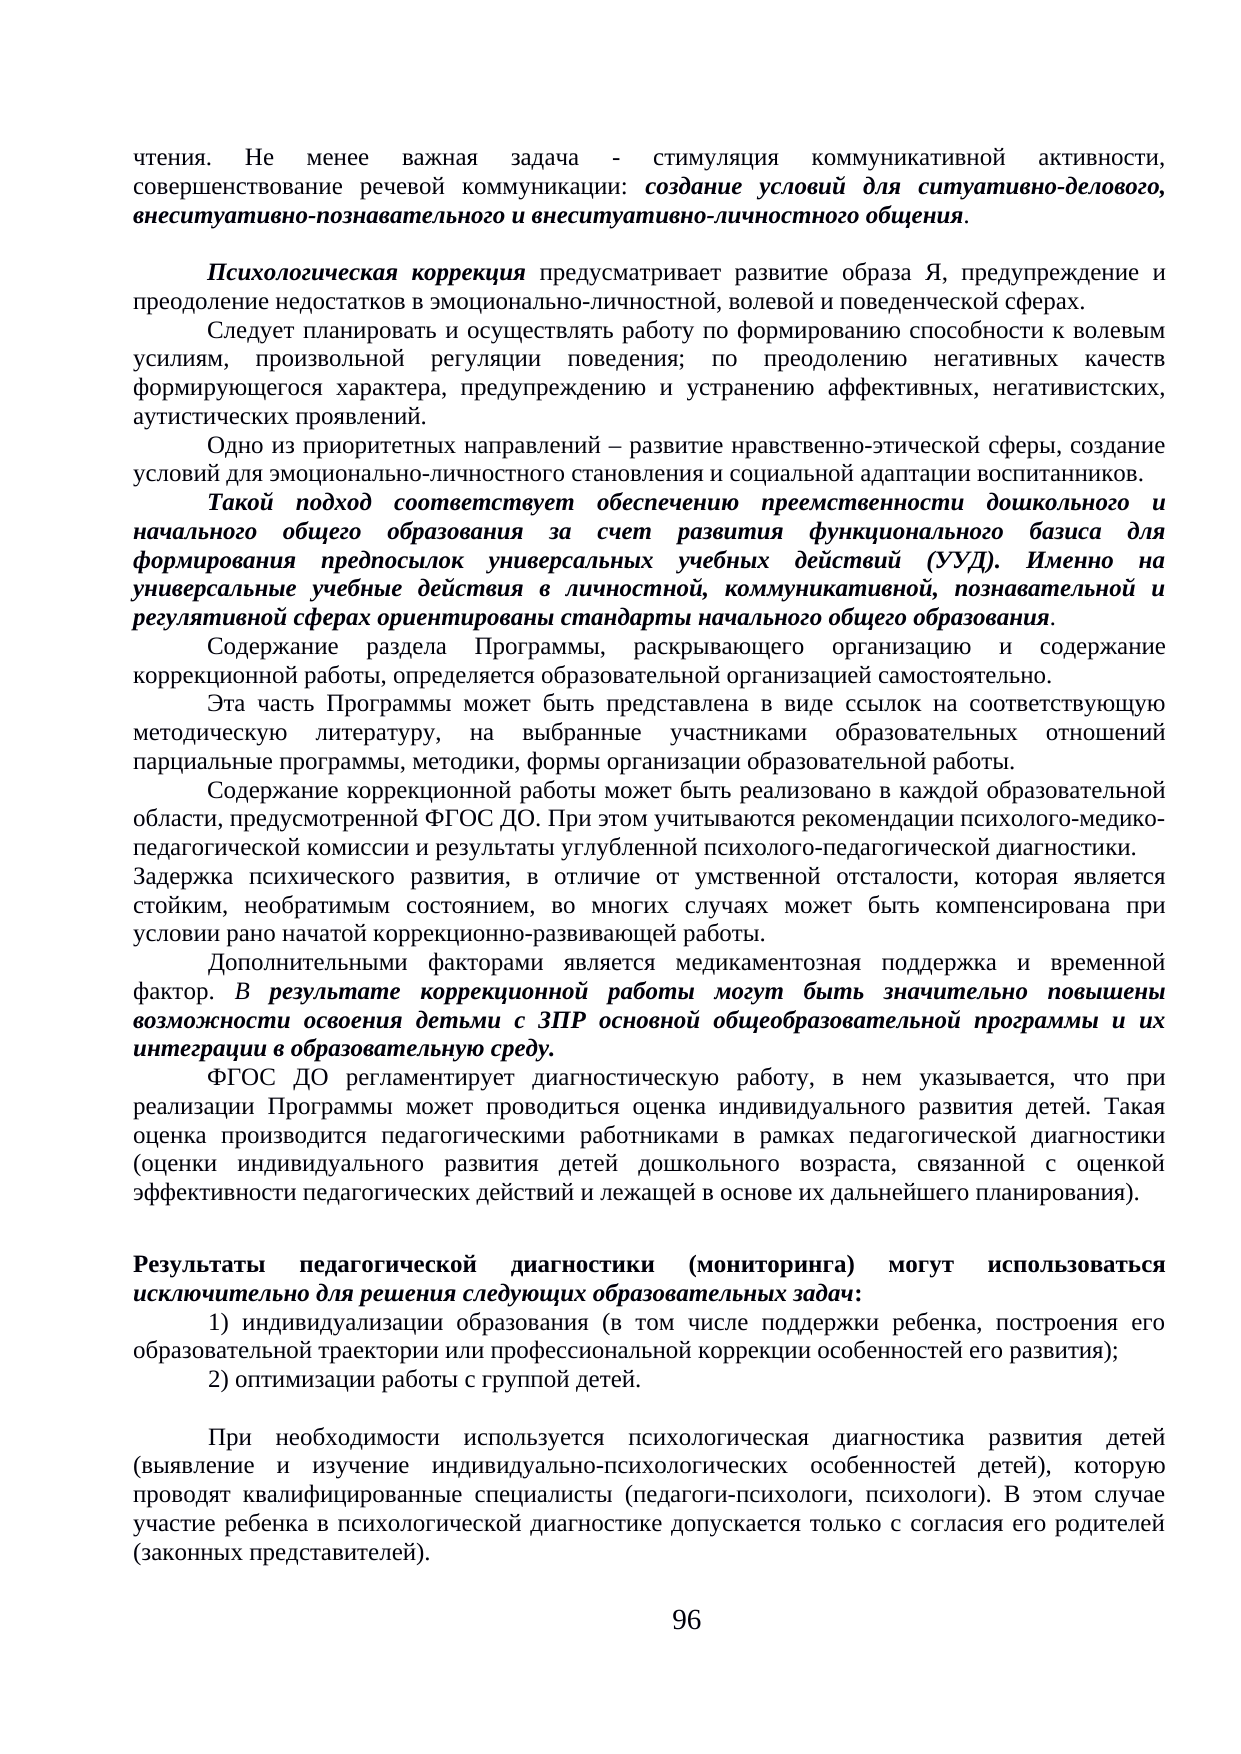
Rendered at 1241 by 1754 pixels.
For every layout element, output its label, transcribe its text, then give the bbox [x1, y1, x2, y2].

text Одно из приоритетных направлений – развитие нравственно-этической сферы, создание условий для эмоционально-личностного становления и социальной адаптации воспитанников. [133, 430, 1166, 487]
text Эта часть Программы может быть представлена в виде ссылок на соответствующую методическую литературу, на выбранные участниками образовательных отношений парциальные программы, методики, формы организации образовательной работы. [133, 688, 1166, 775]
text 1) индивидуализации образования (в том числе поддержки ребенка, построения его образовательной траектории или профессиональной коррекции особенностей его развития); [133, 1307, 1166, 1364]
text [133, 142, 1166, 228]
text Содержание коррекционной работы может быть реализовано в каждой образовательной области, предусмотренной ФГОС ДО. При этом учитываются рекомендации психолого-медико-педагогической комиссии и результаты углубленной психолого-педагогической диагностики. [133, 775, 1166, 861]
text Задержка психического развития, в отличие от умственной отсталости, которая является стойким, необратимым состоянием, во многих случаях может быть компенсирована при условии рано начатой коррекционно-развивающей работы. [133, 861, 1166, 947]
text Результаты педагогической диагностики (мониторинга) могут использоваться исключительно для решения следующих образовательных задач: [133, 1249, 1166, 1307]
text Психологическая коррекция предусматривает развитие образа Я, предупреждение и преодоление недостатков в эмоционально-личностной, волевой и поведенческой сферах. [133, 257, 1166, 315]
text Содержание раздела Программы, раскрывающего организацию и содержание коррекционной работы, определяется образовательной организацией самостоятельно. [133, 631, 1166, 688]
text 2) оптимизации работы с группой детей. [133, 1364, 1166, 1393]
text Дополнительными факторами является медикаментозная поддержка и временной фактор. В результате коррекционной работы могут быть значительно повышены возможности освоения детьми с ЗПР основной общеобразовательной программы и их интеграции в образовательную среду. [133, 947, 1166, 1062]
text Следует планировать и осуществлять работу по формированию способности к волевым усилиям, произвольной регуляции поведения; по преодолению негативных качеств формирующегося характера, предупреждению и устранению аффективных, негативистских, аутистических проявлений. [133, 315, 1166, 430]
text При необходимости используется психологическая диагностика развития детей (выявление и изучение индивидуально-психологических особенностей детей), которую проводят квалифицированные специалисты (педагоги-психологи, психологи). В этом случае участие ребенка в психологической диагностике допускается только с согласия его родителей (законных представителей). [133, 1422, 1166, 1565]
text Такой подход соответствует обеспечению преемственности дошкольного и начального общего образования за счет развития функционального базиса для формирования предпосылок универсальных учебных действий (УУД). Именно на универсальные учебные действия в личностной, коммуникативной, познавательной и регулятивной сферах ориентированы стандарты начального общего образования. [133, 487, 1166, 631]
text ФГОС ДО регламентирует диагностическую работу, в нем указывается, что при реализации Программы может проводиться оценка индивидуального развития детей. Такая оценка производится педагогическими работниками в рамках педагогической диагностики (оценки индивидуального развития детей дошкольного возраста, связанной с оценкой эффективности педагогических действий и лежащей в основе их дальнейшего планирования). [133, 1062, 1166, 1206]
